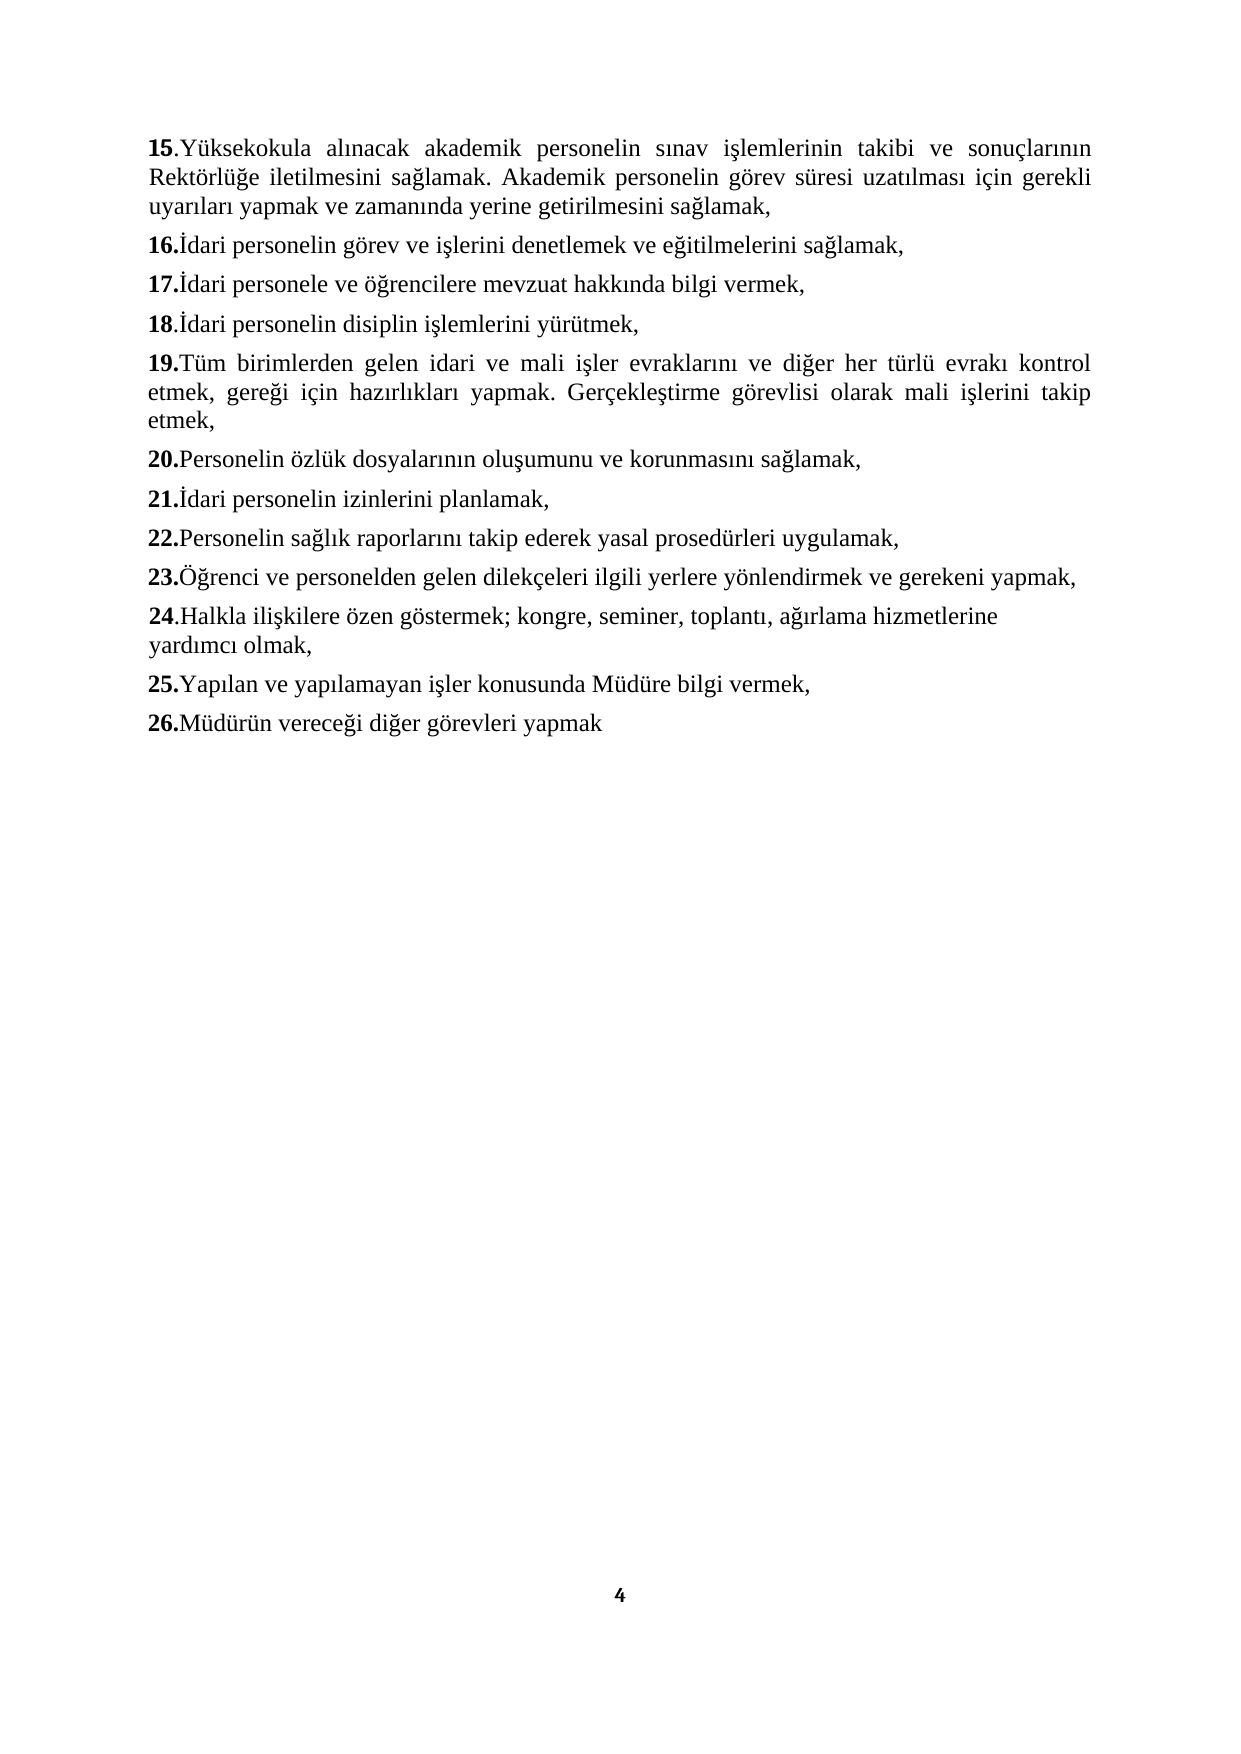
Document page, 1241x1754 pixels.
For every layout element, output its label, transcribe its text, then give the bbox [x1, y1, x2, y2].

text 15.Yüksekokula alınacak akademik personelin sınav işlemlerinin takibi ve sonuçlarının Rektörlüğe iletilmesini sağlamak. Akademik personelin görev süresi uzatılması için gerekli uyarıları yapmak ve zamanında yerine getirilmesini sağlamak, [148, 133, 1092, 220]
text 24.Halkla ilişkilere özen göstermek; kongre, seminer, toplantı, ağırlama hizmetlerine yardımcı olmak, [148, 601, 1017, 659]
text 26.Müdürün vereceği diğer görevleri yapmak [148, 708, 1092, 737]
text 22.Personelin sağlık raporlarını takip ederek yasal prosedürleri uygulamak, [148, 523, 1092, 552]
text 21.İdari personelin izinlerini planlamak, [148, 484, 1092, 512]
text 20.Personelin özlük dosyalarının oluşumunu ve korunmasını sağlamak, [148, 444, 1092, 473]
text 19.Tüm birimlerden gelen idari ve mali işler evraklarını ve diğer her türlü evrakı kontrol etmek, gereği için hazırlıkları yapmak. Gerçekleştirme görevlisi olarak mali işlerini takip etmek, [148, 348, 1092, 434]
text 16.İdari personelin görev ve işlerini denetlemek ve eğitilmelerini sağlamak, [148, 230, 1092, 259]
text 18.İdari personelin disiplin işlemlerini yürütmek, [148, 309, 1092, 337]
text 23.Öğrenci ve personelden gelen dilekçeleri ilgili yerlere yönlendirmek ve gerekeni yapmak, [148, 562, 1092, 591]
text 17.İdari personele ve öğrencilere mevzuat hakkında bilgi vermek, [148, 269, 1092, 298]
text 25.Yapılan ve yapılamayan işler konusunda Müdüre bilgi vermek, [148, 669, 1092, 698]
